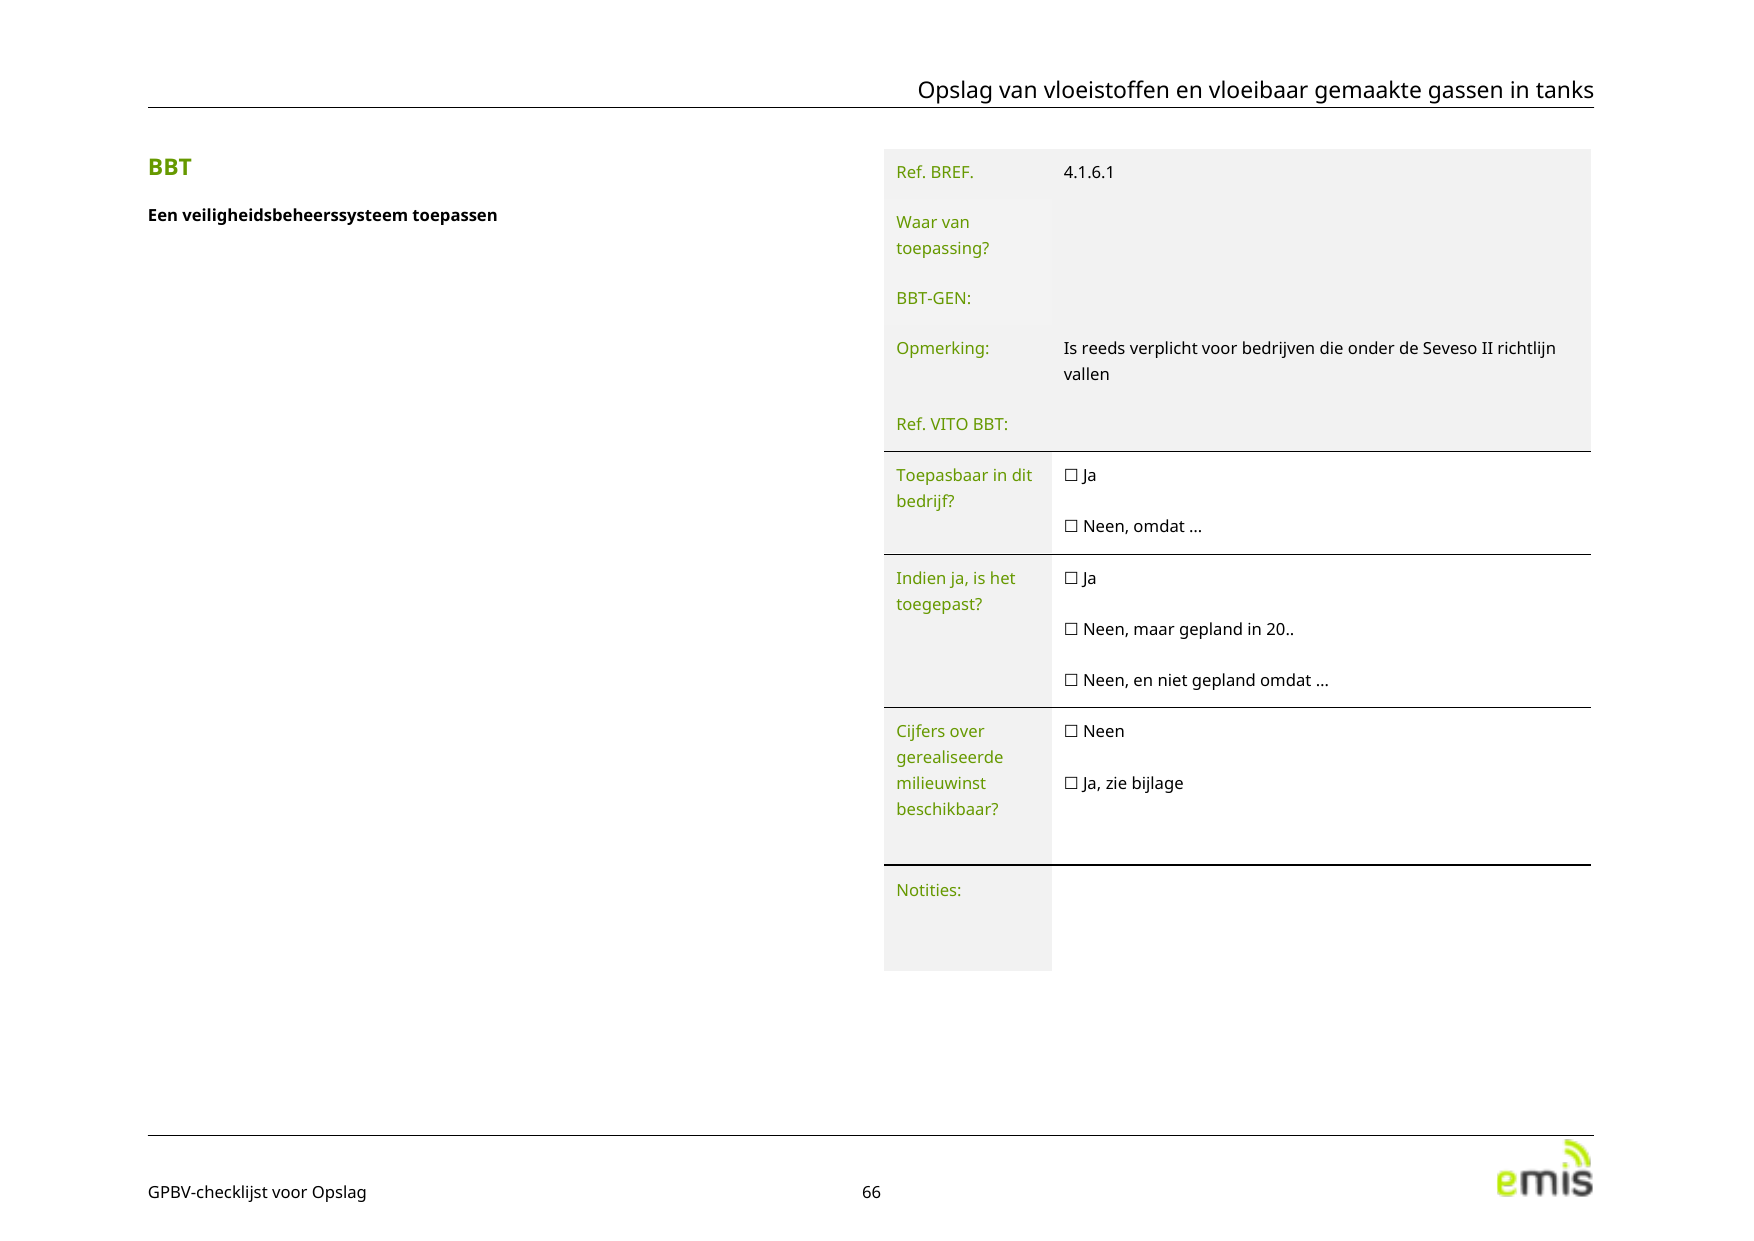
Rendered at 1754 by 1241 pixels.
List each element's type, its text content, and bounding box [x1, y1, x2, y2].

picture [1496, 1138, 1595, 1199]
text Opslag van vloeistoffen en vloeibaar gemaakte gassen in tanks [148, 74, 1594, 107]
table_header [870, 134, 1606, 986]
table_header BBT Een veiligheidsbeheerssysteem toepassen [133, 134, 869, 986]
